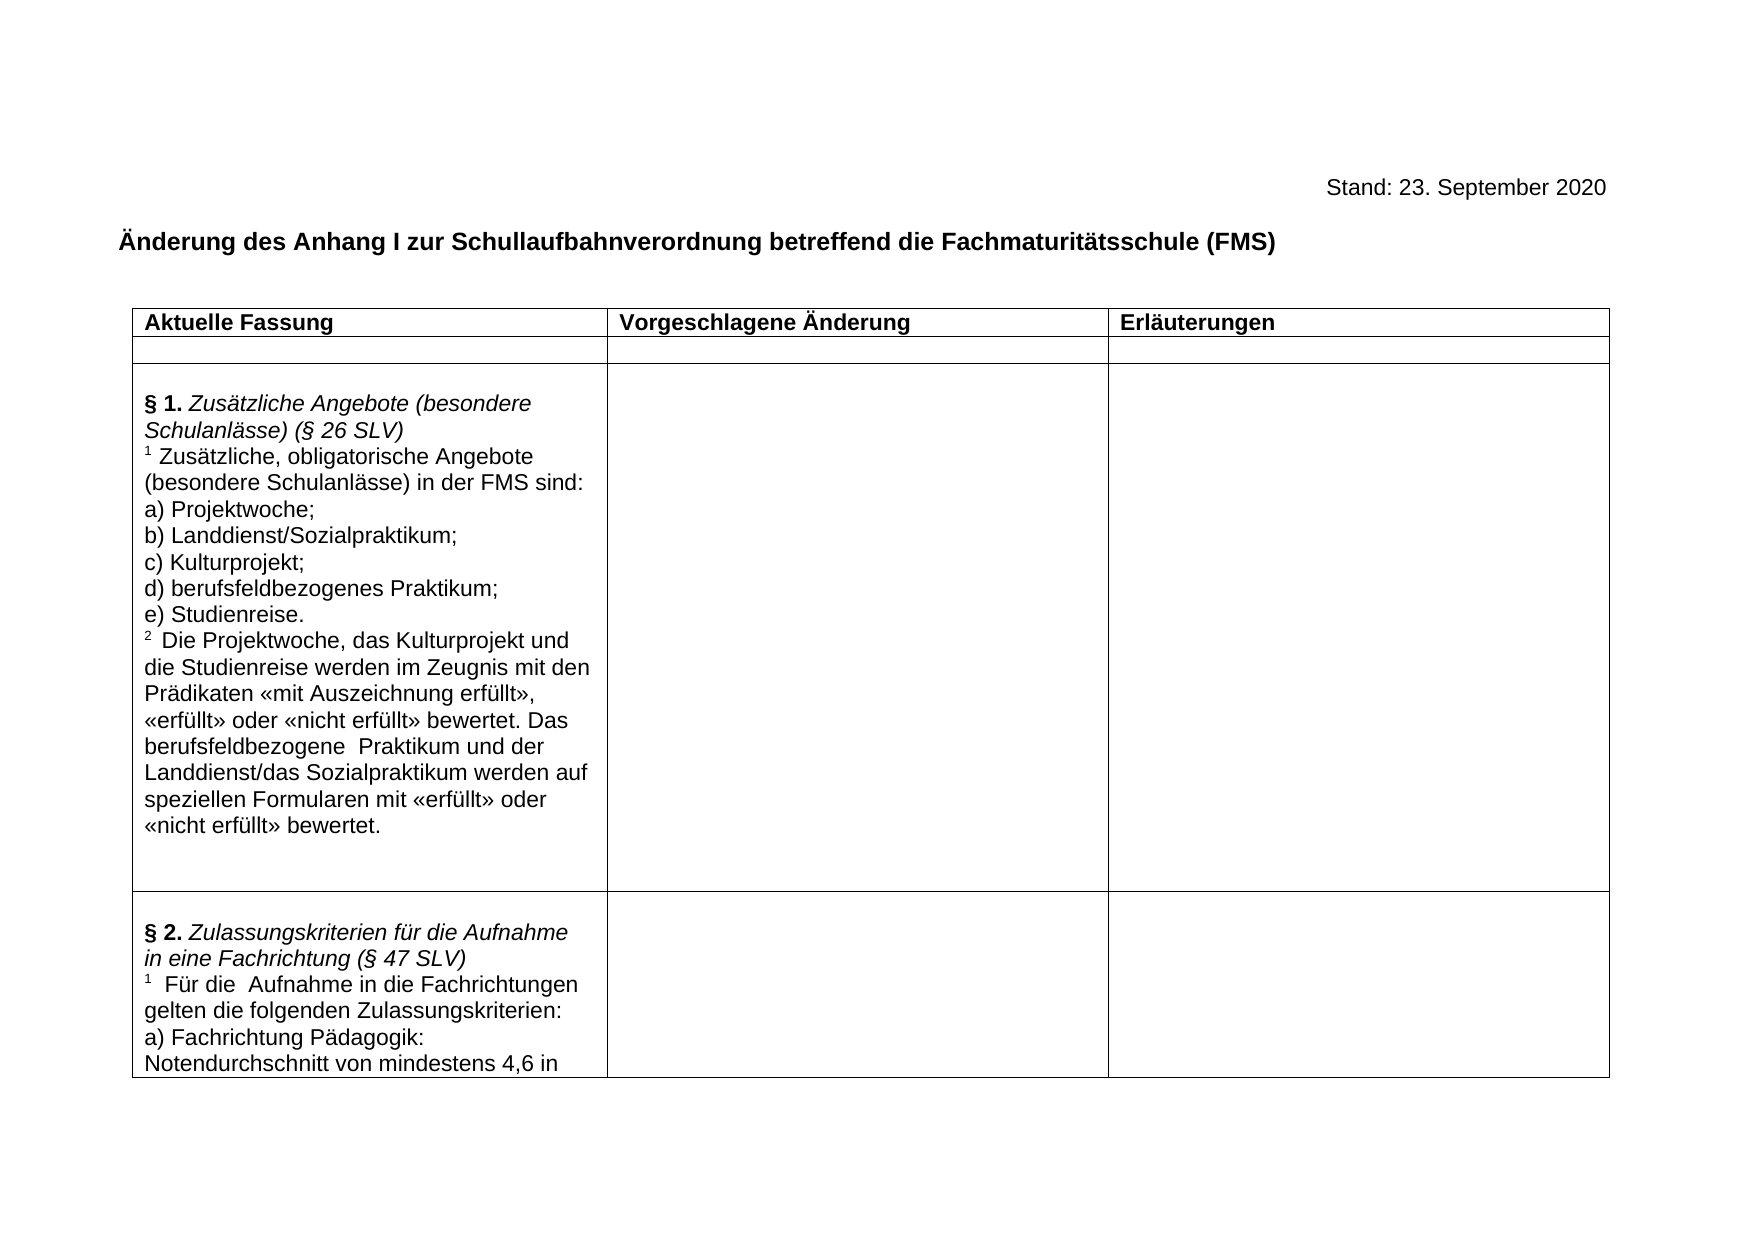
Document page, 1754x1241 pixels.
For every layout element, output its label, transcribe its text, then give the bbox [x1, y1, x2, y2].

text Stand: 23. September 2020 [118, 174, 1606, 200]
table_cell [1109, 892, 1609, 1077]
table_cell [1109, 337, 1609, 363]
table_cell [608, 892, 1108, 1077]
table_header Aktuelle Fassung [133, 309, 607, 336]
table_cell [608, 364, 1108, 891]
text Änderung des Anhang I zur Schullaufbahnverordnung betreffend die Fachmaturitätsschule (FMS) [118, 227, 1606, 255]
table_cell [1109, 364, 1609, 891]
table_cell [133, 337, 607, 363]
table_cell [133, 892, 607, 1077]
table_header Erläuterungen [1109, 309, 1609, 336]
table_header Vorgeschlagene Änderung [608, 309, 1108, 336]
table_cell [608, 337, 1108, 363]
table_cell § 1. Zusätzliche Angebote (besondere Schulanlässe) (§ 26 SLV) 1 Zusätzliche, obligatorische Angebote (besondere Schulanlässe) in der FMS sind: a) Projektwoche; b) Landdienst/Sozialpraktikum; c) Kulturprojekt; d) berufsfeldbezogenes Praktikum; e) Studienreise. 2 Die Projektwoche, das Kulturprojekt und die Studienreise werden im Zeugnis mit den Prädikaten «mit Auszeichnung erfüllt», «erfüllt» oder «nicht erfüllt» bewertet. Das berufsfeldbezogene Praktikum und der Landdienst/das Sozialpraktikum werden auf speziellen Formularen mit «erfüllt» oder «nicht erfüllt» bewertet. [133, 364, 607, 891]
